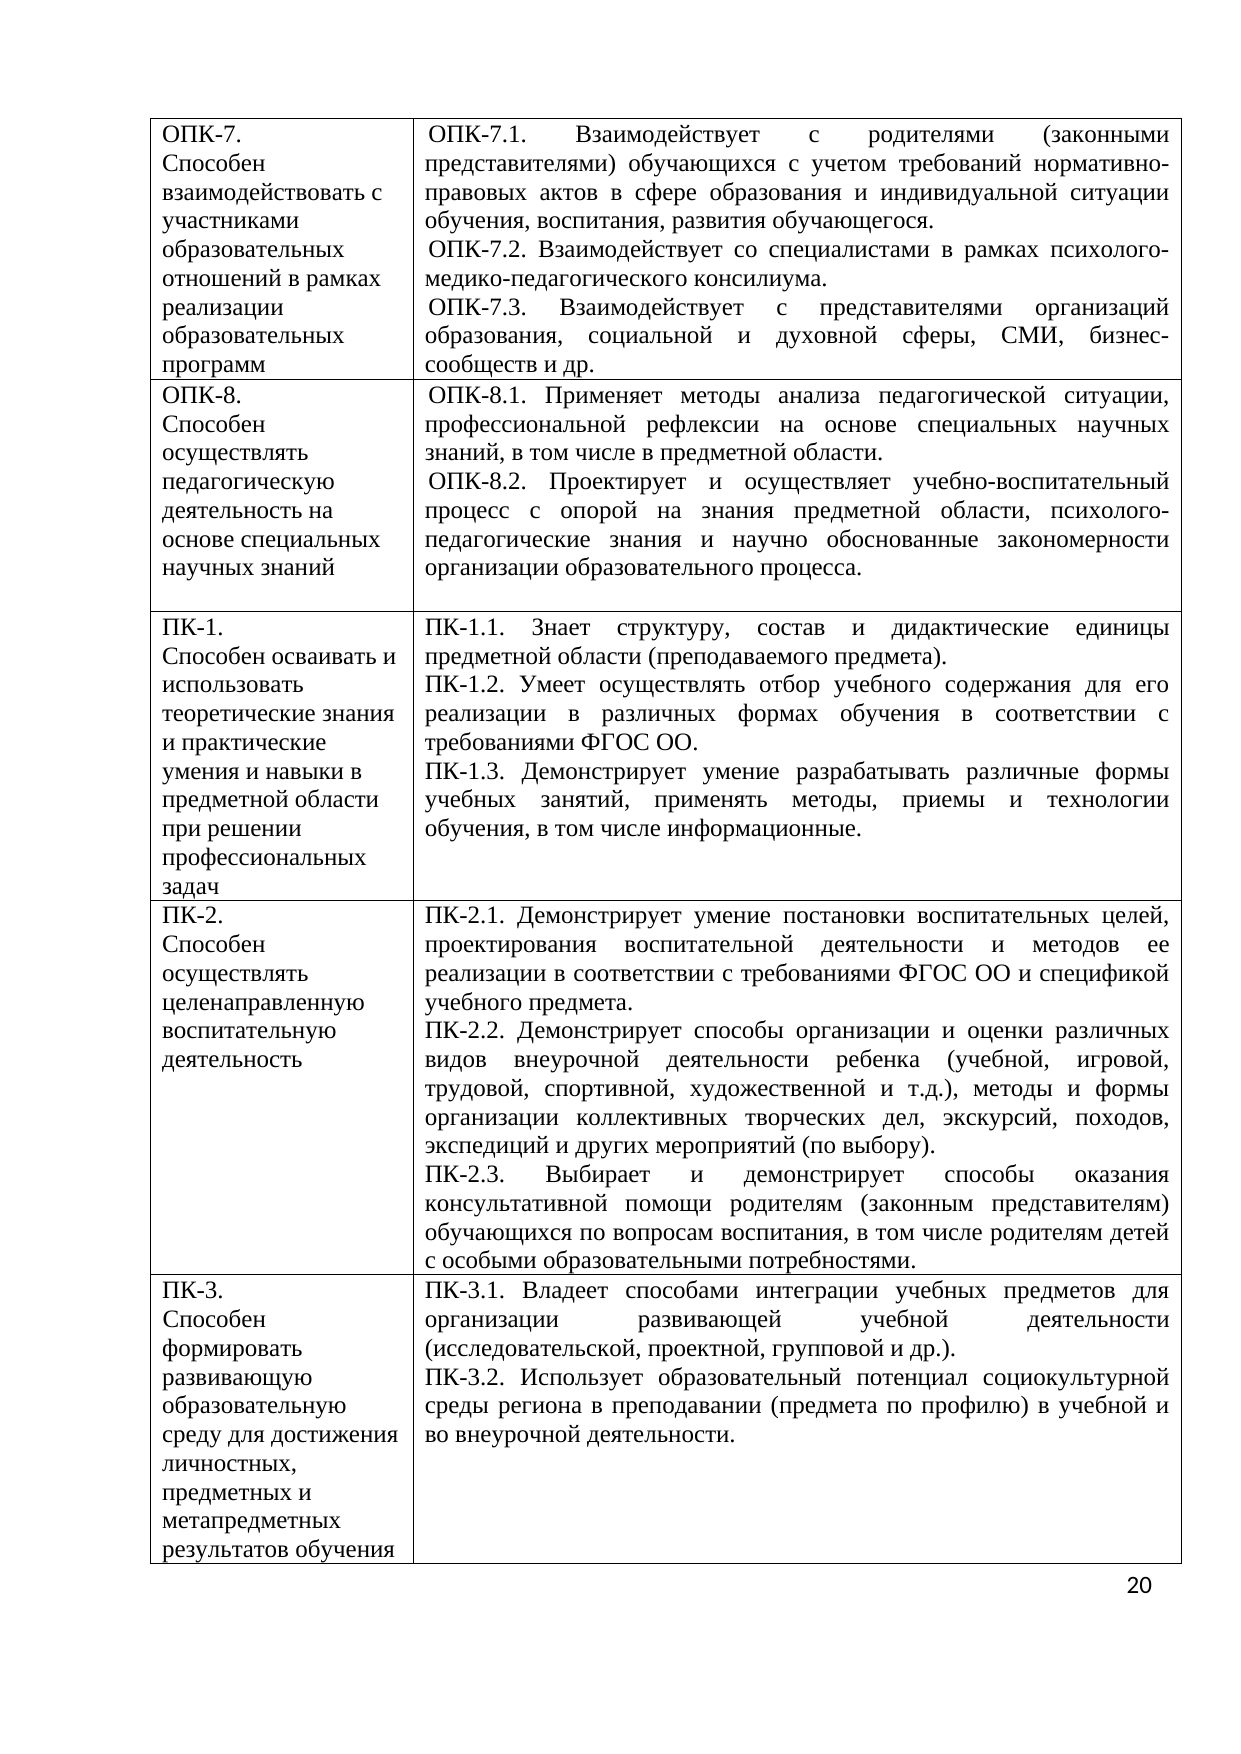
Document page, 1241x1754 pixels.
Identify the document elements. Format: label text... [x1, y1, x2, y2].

table_cell ОПК-8.1. Применяет методы анализа педагогической ситуации, профессиональной рефлексии на основе специальных научных знаний, в том числе в предметной области. ОПК-8.2. Проектирует и осуществляет учебно-воспитательный процесс с опорой на знания предметной области, психолого-педагогические знания и научно обоснованные закономерности организации образовательного процесса. [414, 380, 1181, 611]
table_cell ОПК-8. Способен осуществлять педагогическую деятельность на основе специальных научных знаний [151, 380, 413, 611]
table_cell ОПК-7.1. Взаимодействует с родителями (законными представителями) обучающихся с учетом требований нормативно-правовых актов в сфере образования и индивидуальной ситуации обучения, воспитания, развития обучающегося. ОПК-7.2. Взаимодействует со специалистами в рамках психолого-медико-педагогического консилиума. ОПК-7.3. Взаимодействует с представителями организаций образования, социальной и духовной сферы, СМИ, бизнес-сообществ и др. [414, 119, 1181, 379]
table_cell ПК-1.1. Знает структуру, состав и дидактические единицы предметной области (преподаваемого предмета). ПК-1.2. Умеет осуществлять отбор учебного содержания для его реализации в различных формах обучения в соответствии с требованиями ФГОС ОО. ПК-1.3. Демонстрирует умение разрабатывать различные формы учебных занятий, применять методы, приемы и технологии обучения, в том числе информационные. [414, 612, 1181, 899]
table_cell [414, 1275, 1181, 1563]
table_cell ПК-2. Способен осуществлять целенаправленную воспитательную деятельность [151, 901, 413, 1274]
table_cell ПК-2.1. Демонстрирует умение постановки воспитательных целей, проектирования воспитательной деятельности и методов ее реализации в соответствии с требованиями ФГОС ОО и спецификой учебного предмета. ПК-2.2. Демонстрирует способы организации и оценки различных видов внеурочной деятельности ребенка (учебной, игровой, трудовой, спортивной, художественной и т.д.), методы и формы организации коллективных творческих дел, экскурсий, походов, экспедиций и других мероприятий (по выбору). ПК-2.3. Выбирает и демонстрирует способы оказания консультативной помощи родителям (законным представителям) обучающихся по вопросам воспитания, в том числе родителям детей с особыми образовательными потребностями. [414, 901, 1181, 1274]
table_cell ПК-1. Способен осваивать и использовать теоретические знания и практические умения и навыки в предметной области при решении профессиональных задач [151, 612, 413, 899]
table_cell ОПК-7. Способен взаимодействовать с участниками образовательных отношений в рамках реализации образовательных программ [151, 119, 413, 379]
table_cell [151, 1275, 413, 1563]
